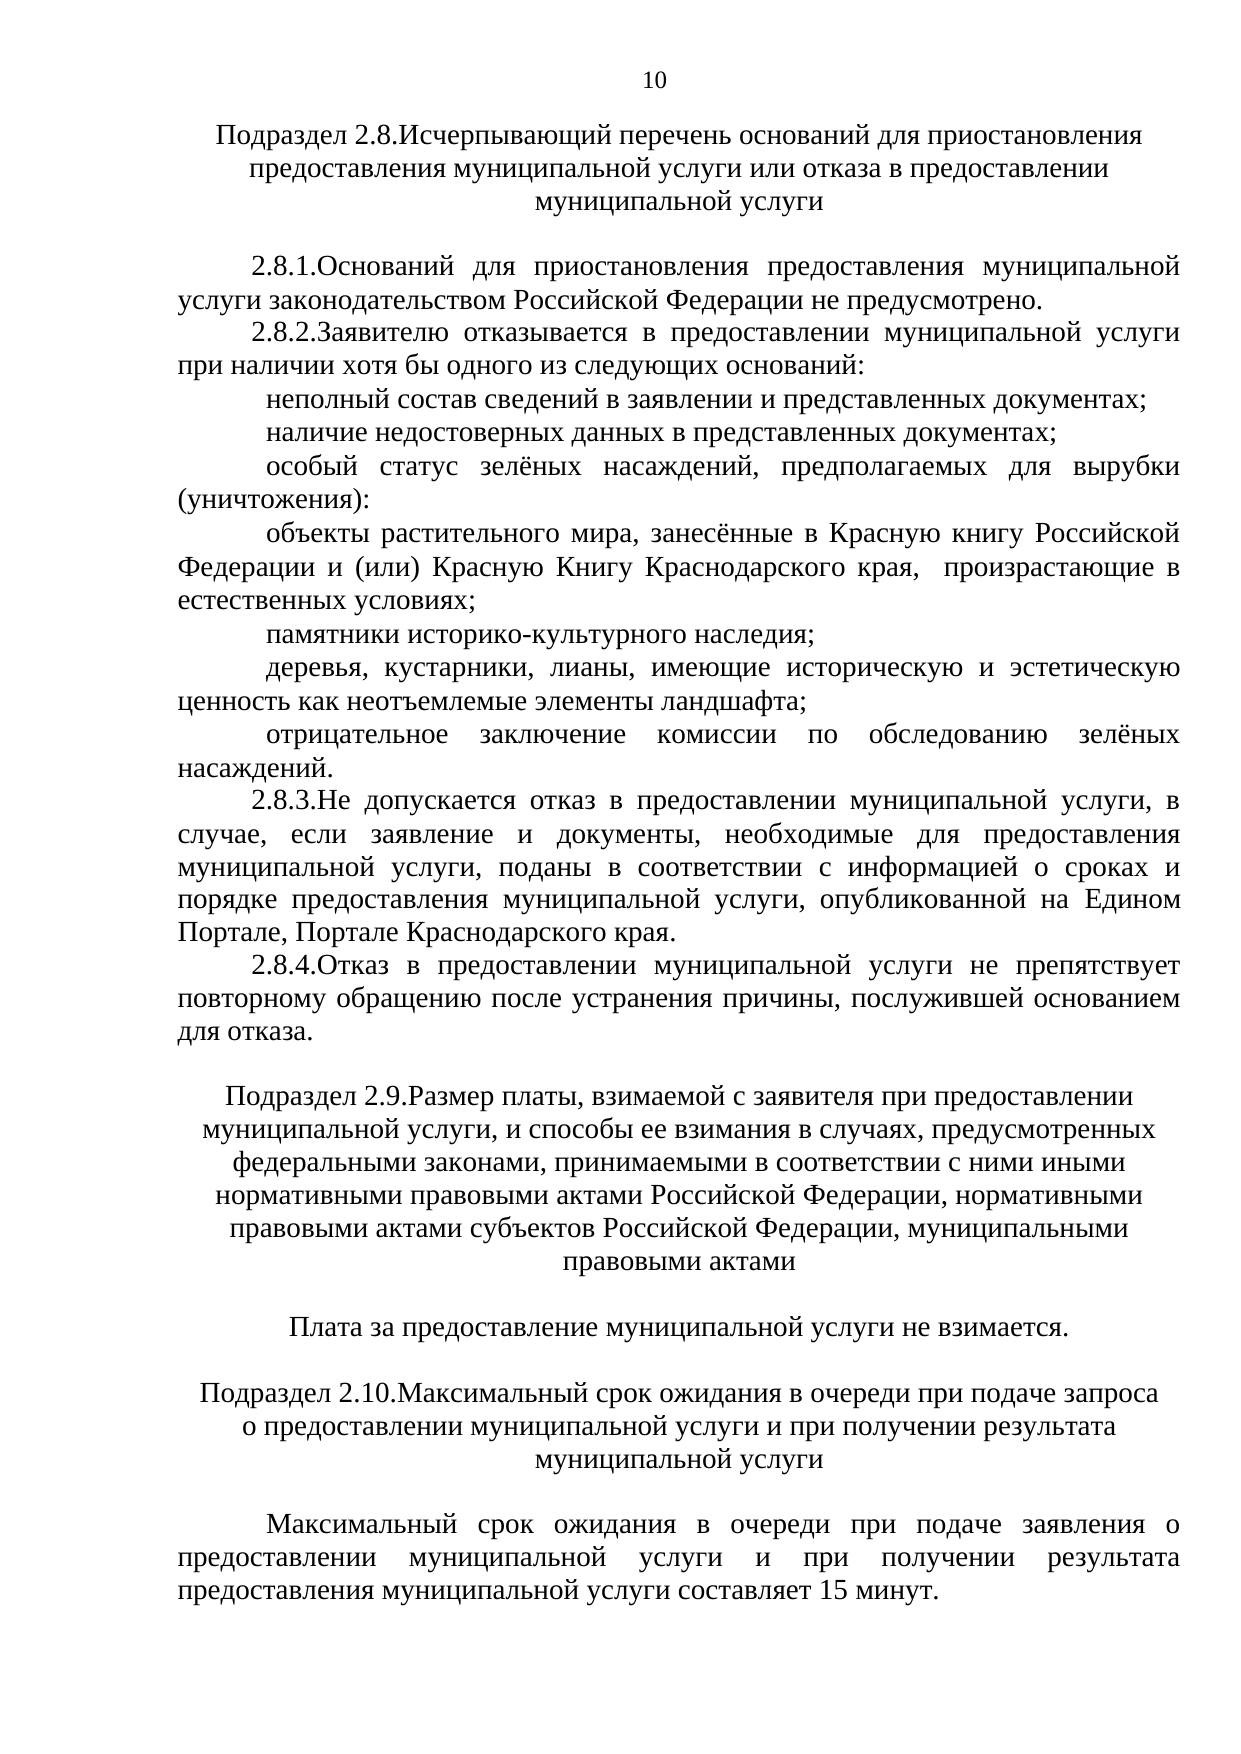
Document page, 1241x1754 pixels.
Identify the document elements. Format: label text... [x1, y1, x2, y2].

text 2.8.3.Не допускается отказ в предоставлении муниципальной услуги, в случае, если заявление и документы, необходимые для предоставления муниципальной услуги, поданы в соответствии с информацией о сроках и порядке предоставления муниципальной услуги, опубликованной на Едином Портале, Портале Краснодарского края. [177, 783, 1181, 948]
text о предоставлении муниципальной услуги и при получении результата муниципальной услуги [177, 1409, 1181, 1474]
text 2.8.1.Оснований для приостановления предоставления муниципальной услуги законодательством Российской Федерации не предусмотрено. [177, 249, 1181, 315]
text Подраздел 2.8.Исчерпывающий перечень оснований для приостановления предоставления муниципальной услуги или отказа в предоставлении муниципальной услуги [177, 118, 1181, 217]
text памятники историко-культурного наследия; [177, 616, 1181, 649]
text Подраздел 2.9.Размер платы, взимаемой с заявителя при предоставлении муниципальной услуги, и способы ее взимания в случаях, предусмотренных федеральными законами, принимаемыми в соответствии с ними иными нормативными правовыми актами Российской Федерации, нормативными правовыми актами субъектов Российской Федерации, муниципальными правовыми актами [177, 1079, 1181, 1277]
text 2.8.2.Заявителю отказывается в предоставлении муниципальной услуги при наличии хотя бы одного из следующих оснований: [177, 315, 1181, 381]
text Плата за предоставление муниципальной услуги не взимается. [177, 1310, 1181, 1342]
text деревья, кустарники, лианы, имеющие историческую и эстетическую ценность как неотъемлемые элементы ландшафта; [177, 649, 1181, 716]
text неполный состав сведений в заявлении и представленных документах; [177, 381, 1181, 414]
text особый статус зелёных насаждений, предполагаемых для вырубки (уничтожения): [177, 448, 1181, 515]
text 2.8.4.Отказ в предоставлении муниципальной услуги не препятствует повторному обращению после устранения причины, послужившей основанием для отказа. [177, 948, 1181, 1047]
text наличие недостоверных данных в представленных документах; [177, 414, 1181, 448]
text объекты растительного мира, занесённые в Красную книгу Российской Федерации и (или) Красную Книгу Краснодарского края, произрастающие в естественных условиях; [177, 515, 1181, 616]
text отрицательное заключение комиссии по обследованию зелёных насаждений. [177, 716, 1181, 783]
text Максимальный срок ожидания в очереди при подаче заявления о предоставлении муниципальной услуги и при получении результата предоставления муниципальной услуги составляет 15 минут. [177, 1507, 1181, 1606]
text Подраздел 2.10.Максимальный срок ожидания в очереди при подаче запроса [177, 1376, 1181, 1409]
